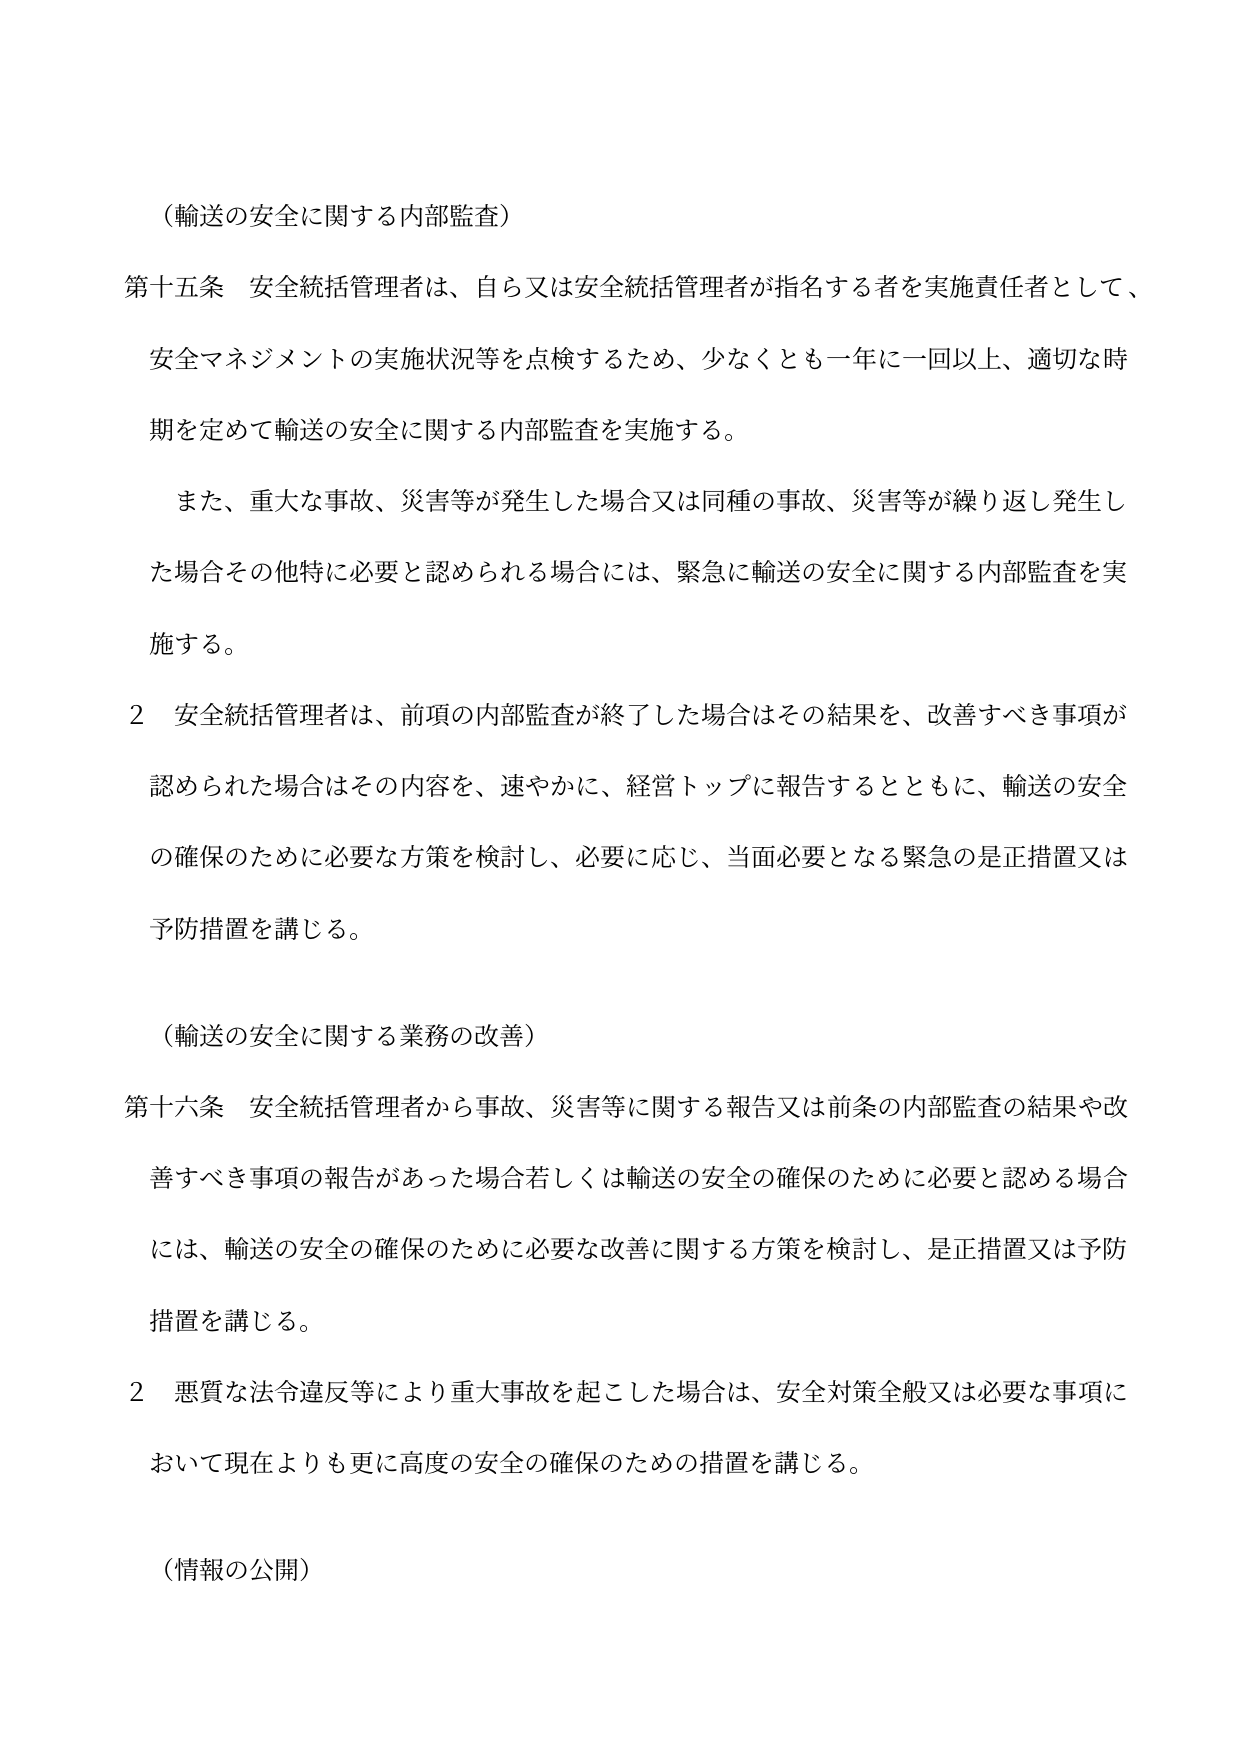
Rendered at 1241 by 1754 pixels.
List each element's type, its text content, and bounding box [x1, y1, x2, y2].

text （輸送の安全に関する内部監査） [124, 179, 1128, 250]
text ２ 悪質な法令違反等により重大事故を起こした場合は、安全対策全般又は必要な事項において現在よりも更に高度の安全の確保のための措置を講じる。 [124, 1355, 1128, 1497]
text ２ 安全統括管理者は、前項の内部監査が終了した場合はその結果を、改善すべき事項が認められた場合はその内容を、速やかに、経営トップに報告するとともに、輸送の安全の確保のために必要な方策を検討し、必要に応じ、当面必要となる緊急の是正措置又は予防措置を講じる。 [124, 678, 1128, 963]
text 第十五条 安全統括管理者は、自ら又は安全統括管理者が指名する者を実施責任者として、安全マネジメントの実施状況等を点検するため、少なくとも一年に一回以上、適切な時期を定めて輸送の安全に関する内部監査を実施する。 [124, 250, 1128, 464]
text また、重大な事故、災害等が発生した場合又は同種の事故、災害等が繰り返し発生した場合その他特に必要と認められる場合には、緊急に輸送の安全に関する内部監査を実施する。 [149, 464, 1128, 678]
text （輸送の安全に関する業務の改善） [124, 998, 1128, 1070]
text 第十六条 安全統括管理者から事故、災害等に関する報告又は前条の内部監査の結果や改善すべき事項の報告があった場合若しくは輸送の安全の確保のために必要と認める場合には、輸送の安全の確保のために必要な改善に関する方策を検討し、是正措置又は予防措置を講じる。 [124, 1070, 1128, 1355]
text （情報の公開） [124, 1533, 1128, 1604]
